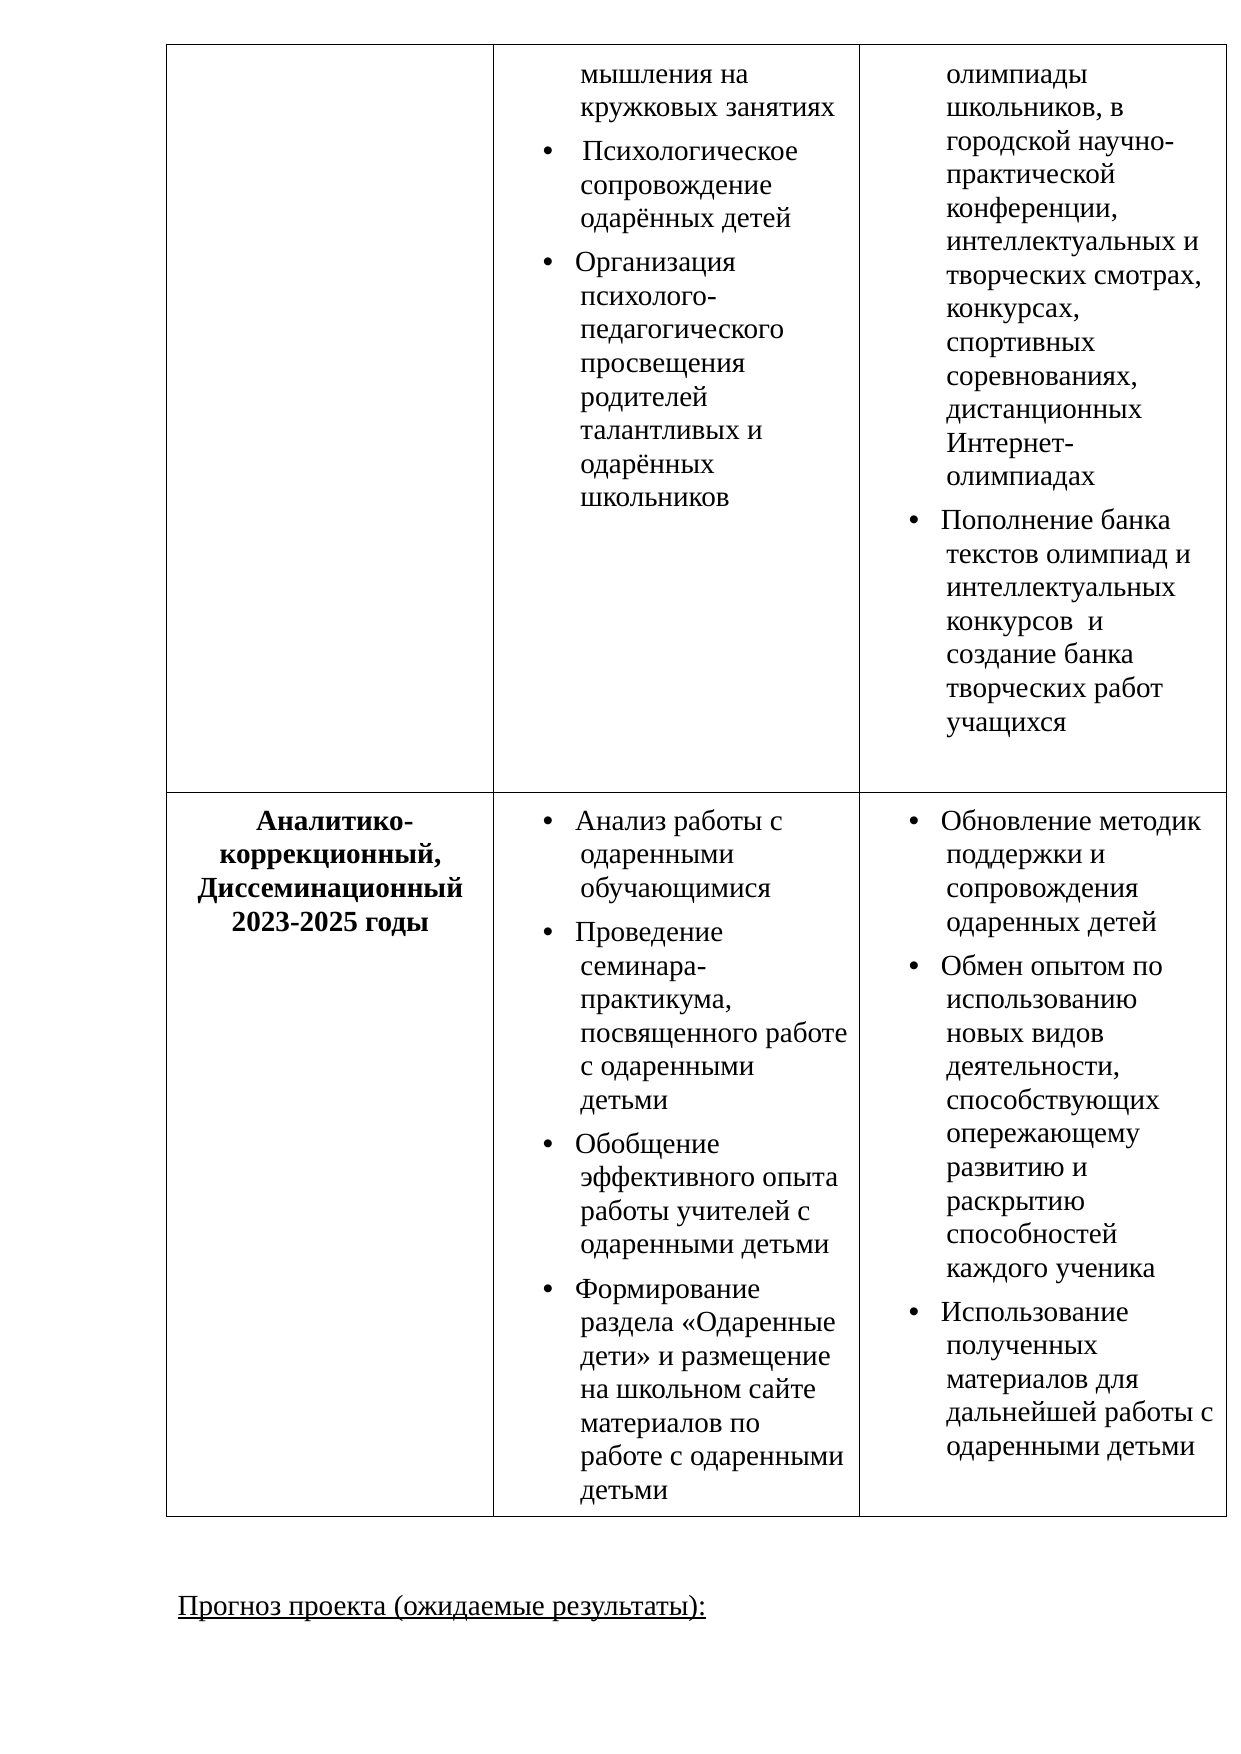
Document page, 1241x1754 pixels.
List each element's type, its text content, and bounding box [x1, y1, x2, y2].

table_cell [494, 45, 859, 792]
table_cell Аналитико-коррекционный, Диссеминационный 2023-2025 годы [167, 793, 493, 1516]
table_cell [860, 45, 1226, 792]
text Прогноз проекта (ожидаемые результаты): [177, 1588, 1152, 1622]
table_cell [167, 45, 493, 792]
table_cell • Анализ работы с одаренными обучающимися • Проведение семинара-практикума, посвященного работе с одаренными детьми • Обобщение эффективного опыта работы учителей с одаренными детьми • Формирование раздела «Одаренные дети» и размещение на школьном сайте материалов по работе с одаренными детьми [494, 793, 859, 1516]
table_cell • Обновление методик поддержки и сопровождения одаренных детей • Обмен опытом по использованию новых видов деятельности, способствующих опережающему развитию и раскрытию способностей каждого ученика • Использование полученных материалов для дальнейшей работы с одаренными детьми [860, 793, 1226, 1516]
